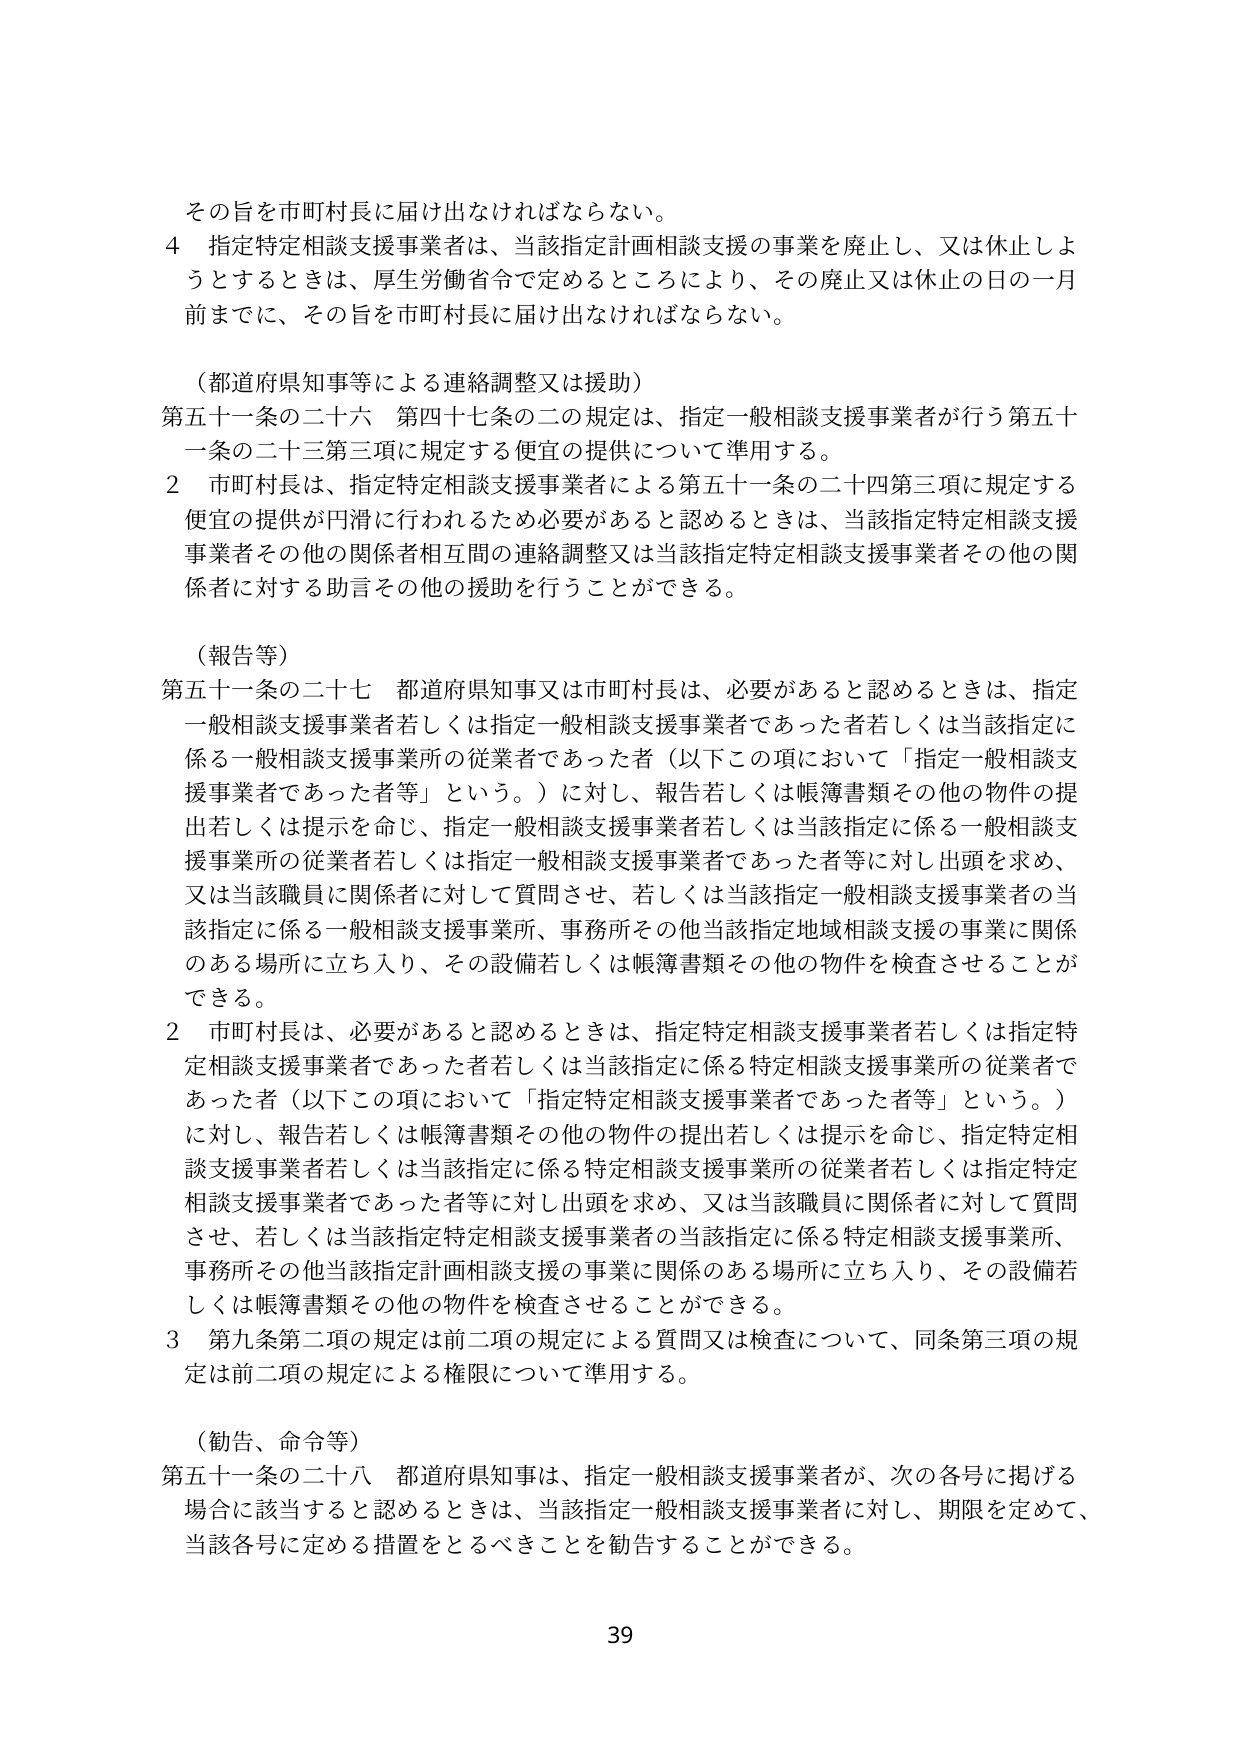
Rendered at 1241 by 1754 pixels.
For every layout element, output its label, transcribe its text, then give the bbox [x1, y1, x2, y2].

text ２ 市町村長は、指定特定相談支援事業者による第五十一条の二十四第三項に規定する便宜の提供が円滑に行われるため必要があると認めるときは、当該指定特定相談支援事業者その他の関係者相互間の連絡調整又は当該指定特定相談支援事業者その他の関係者に対する助言その他の援助を行うことができる。 [161, 467, 1079, 604]
text ３ 第九条第二項の規定は前二項の規定による質問又は検査について、同条第三項の規定は前二項の規定による権限について準用する。 [161, 1321, 1079, 1389]
text 第五十一条の二十八 都道府県知事は、指定一般相談支援事業者が、次の各号に掲げる場合に該当すると認めるときは、当該指定一般相談支援事業者に対し、期限を定めて、当該各号に定める措置をとるべきことを勧告することができる。 [161, 1458, 1079, 1560]
text ４ 指定特定相談支援事業者は、当該指定計画相談支援の事業を廃止し、又は休止しようとするときは、厚生労働省令で定めるところにより、その廃止又は休止の日の一月前までに、その旨を市町村長に届け出なければならない。 [161, 228, 1079, 330]
text （勧告、命令等） [184, 1424, 1079, 1458]
text ２ 市町村長は、必要があると認めるときは、指定特定相談支援事業者若しくは指定特定相談支援事業者であった者若しくは当該指定に係る特定相談支援事業所の従業者であった者（以下この項において「指定特定相談支援事業者であった者等」という。）に対し、報告若しくは帳簿書類その他の物件の提出若しくは提示を命じ、指定特定相談支援事業者若しくは当該指定に係る特定相談支援事業所の従業者若しくは指定特定相談支援事業者であった者等に対し出頭を求め、又は当該職員に関係者に対して質問させ、若しくは当該指定特定相談支援事業者の当該指定に係る特定相談支援事業所、事務所その他当該指定計画相談支援の事業に関係のある場所に立ち入り、その設備若しくは帳簿書類その他の物件を検査させることができる。 [161, 1014, 1079, 1321]
text （都道府県知事等による連絡調整又は援助） [184, 364, 1079, 399]
text 第五十一条の二十七 都道府県知事又は市町村長は、必要があると認めるときは、指定一般相談支援事業者若しくは指定一般相談支援事業者であった者若しくは当該指定に係る一般相談支援事業所の従業者であった者（以下この項において「指定一般相談支援事業者であった者等」という。）に対し、報告若しくは帳簿書類その他の物件の提出若しくは提示を命じ、指定一般相談支援事業者若しくは当該指定に係る一般相談支援事業所の従業者若しくは指定一般相談支援事業者であった者等に対し出頭を求め、又は当該職員に関係者に対して質問させ、若しくは当該指定一般相談支援事業者の当該指定に係る一般相談支援事業所、事務所その他当該指定地域相談支援の事業に関係のある場所に立ち入り、その設備若しくは帳簿書類その他の物件を検査させることができる。 [161, 672, 1079, 1014]
text 第五十一条の二十六 第四十七条の二の規定は、指定一般相談支援事業者が行う第五十一条の二十三第三項に規定する便宜の提供について準用する。 [161, 399, 1079, 467]
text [161, 194, 1079, 228]
text （報告等） [184, 638, 1079, 672]
